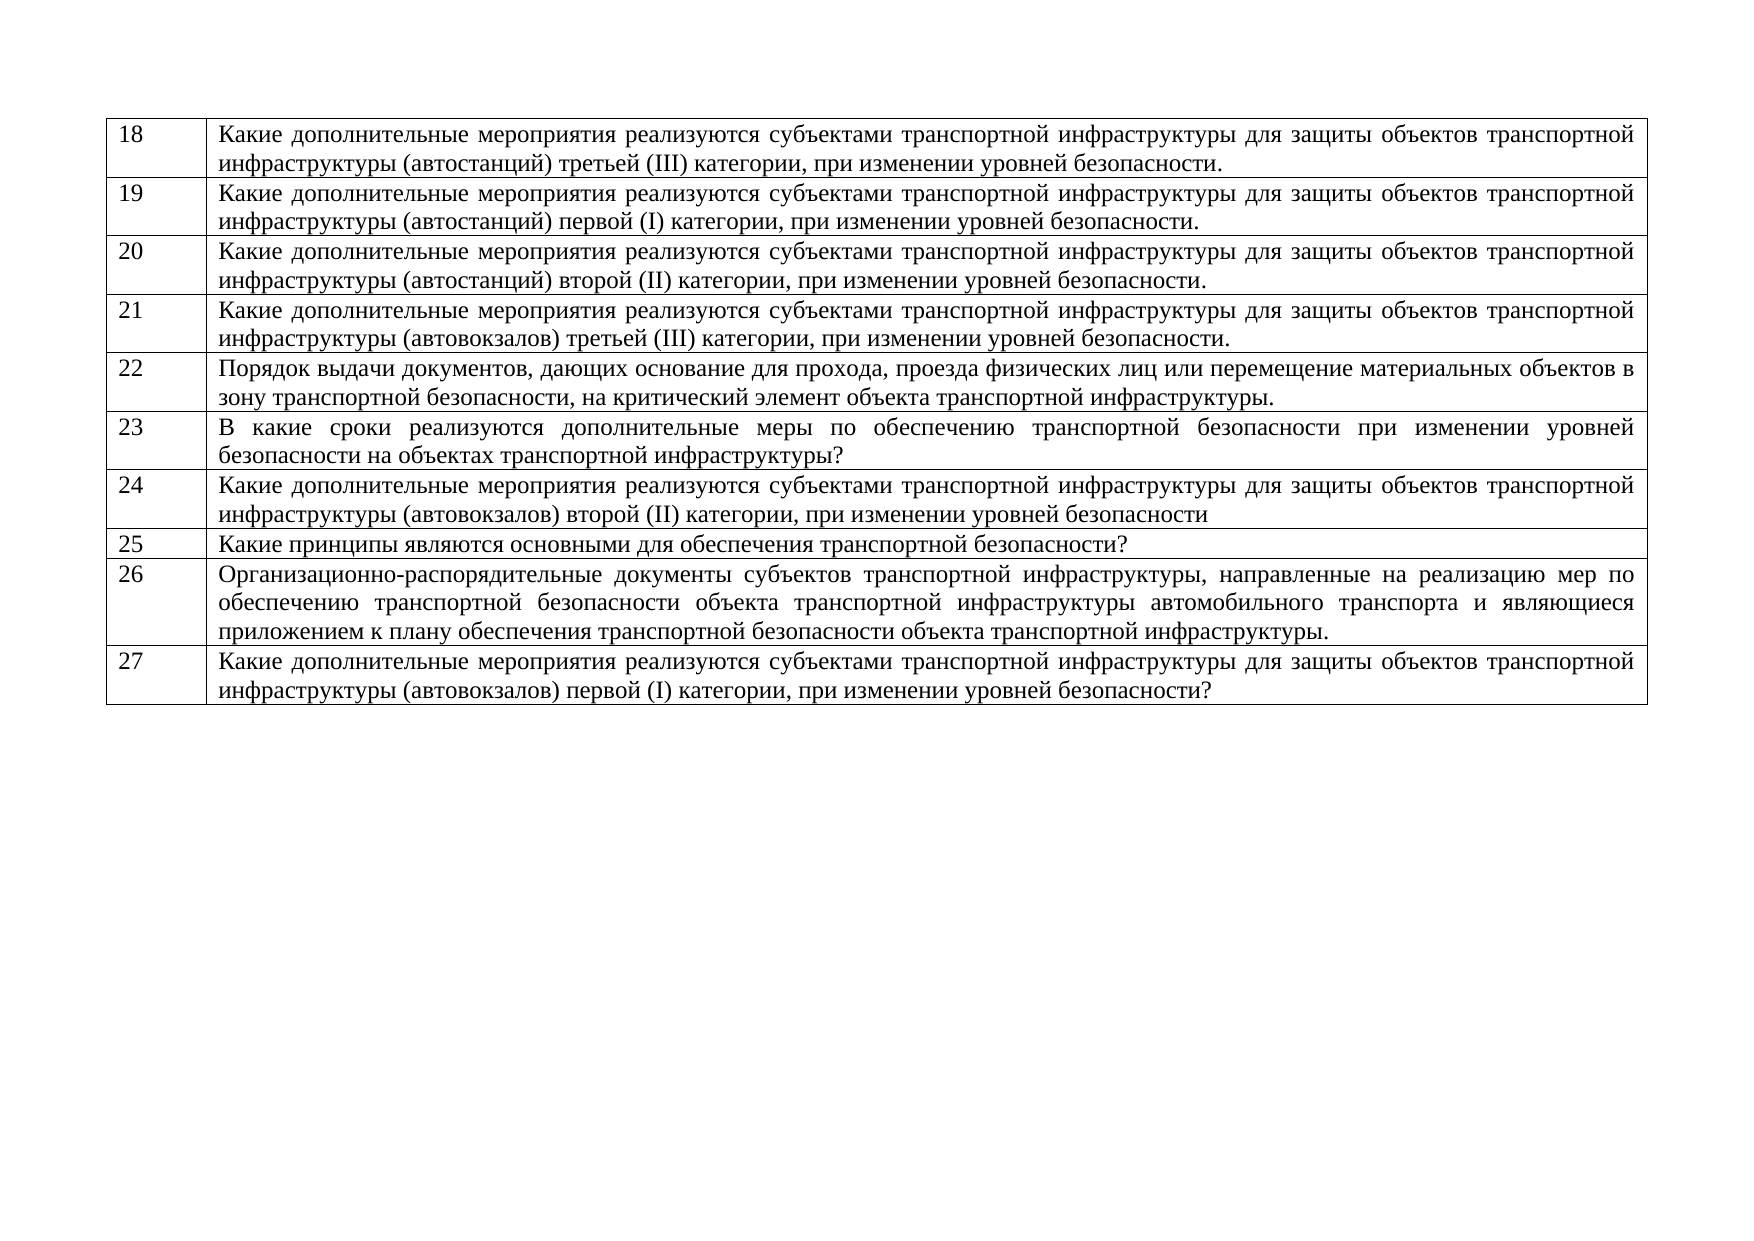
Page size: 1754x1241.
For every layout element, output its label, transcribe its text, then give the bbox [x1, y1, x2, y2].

table_cell 25 [107, 529, 206, 558]
table_cell 26 [107, 559, 206, 645]
table_cell 20 [107, 236, 206, 294]
table_cell Какие дополнительные мероприятия реализуются субъектами транспортной инфраструктуры для защиты объектов транспортной инфраструктуры (автовокзалов) второй (II) категории, при изменении уровней безопасности [207, 470, 1647, 528]
table_cell В какие сроки реализуются дополнительные меры по обеспечению транспортной безопасности при изменении уровней безопасности на объектах транспортной инфраструктуры? [207, 412, 1647, 469]
table_cell Какие дополнительные мероприятия реализуются субъектами транспортной инфраструктуры для защиты объектов транспортной инфраструктуры (автовокзалов) первой (I) категории, при изменении уровней безопасности? [207, 646, 1647, 703]
table_cell 23 [107, 412, 206, 469]
table_cell Организационно-распорядительные документы субъектов транспортной инфраструктуры, направленные на реализацию мер по обеспечению транспортной безопасности объекта транспортной инфраструктуры автомобильного транспорта и являющиеся приложением к плану обеспечения транспортной безопасности объекта транспортной инфраструктуры. [207, 559, 1647, 645]
table_cell Какие дополнительные мероприятия реализуются субъектами транспортной инфраструктуры для защиты объектов транспортной инфраструктуры (автостанций) первой (I) категории, при изменении уровней безопасности. [207, 178, 1647, 235]
table_cell 27 [107, 646, 206, 703]
table_cell Какие дополнительные мероприятия реализуются субъектами транспортной инфраструктуры для защиты объектов транспортной инфраструктуры (автостанций) третьей (III) категории, при изменении уровней безопасности. [207, 119, 1647, 177]
table_cell 24 [107, 470, 206, 528]
table_cell Какие дополнительные мероприятия реализуются субъектами транспортной инфраструктуры для защиты объектов транспортной инфраструктуры (автостанций) второй (II) категории, при изменении уровней безопасности. [207, 236, 1647, 294]
table_cell 21 [107, 295, 206, 352]
table_cell 22 [107, 353, 206, 411]
table_cell 19 [107, 178, 206, 235]
table_cell Какие дополнительные мероприятия реализуются субъектами транспортной инфраструктуры для защиты объектов транспортной инфраструктуры (автовокзалов) третьей (III) категории, при изменении уровней безопасности. [207, 295, 1647, 352]
table_cell Порядок выдачи документов, дающих основание для прохода, проезда физических лиц или перемещение материальных объектов в зону транспортной безопасности, на критический элемент объекта транспортной инфраструктуры. [207, 353, 1647, 411]
table_cell 18 [107, 119, 206, 177]
table_cell Какие принципы являются основными для обеспечения транспортной безопасности? [207, 529, 1647, 558]
